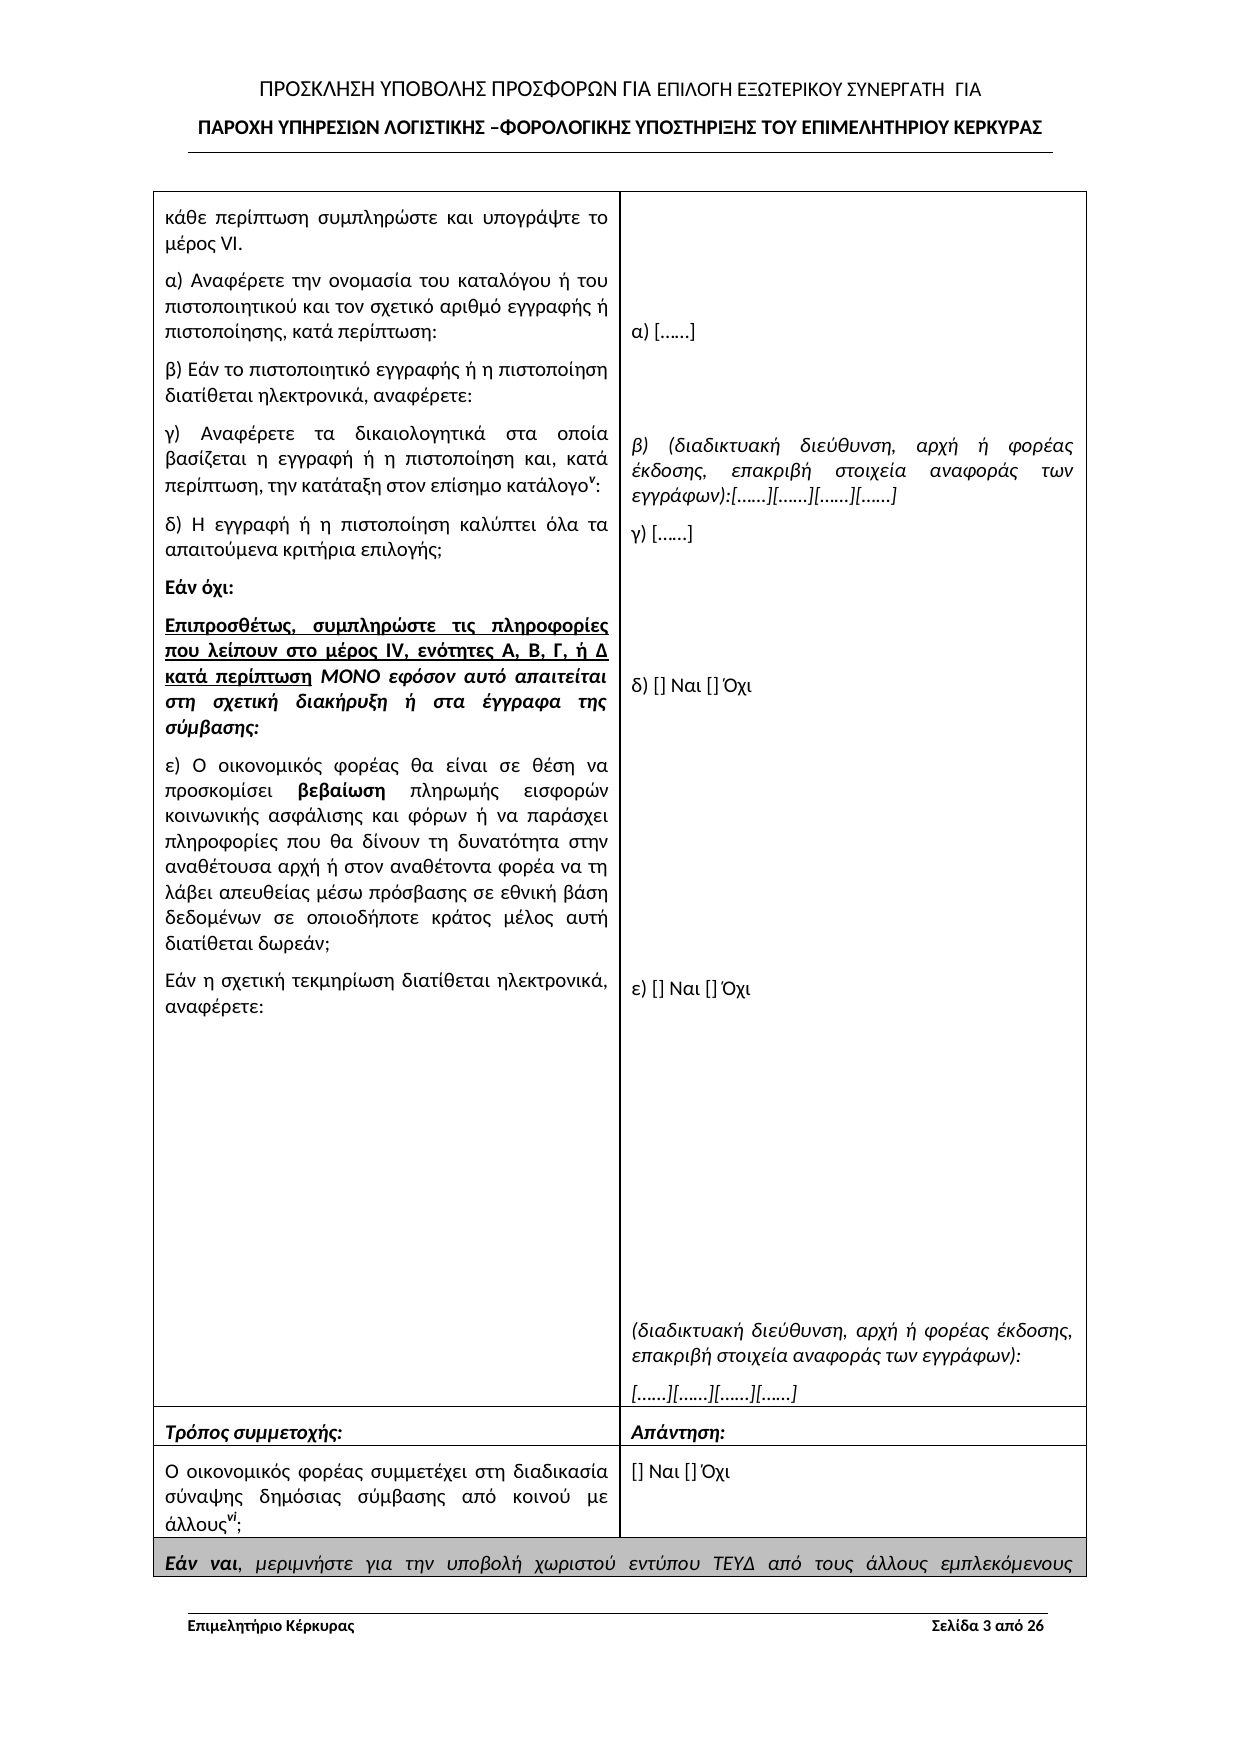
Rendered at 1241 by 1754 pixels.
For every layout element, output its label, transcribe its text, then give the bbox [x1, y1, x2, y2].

table_cell [] Ναι [] Όχι [621, 1446, 1086, 1537]
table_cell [154, 1538, 1086, 1576]
table_cell Ο οικονομικός φορέας συμμετέχει στη διαδικασία σύναψης δημόσιας σύμβασης από κοινού με άλλους; [154, 1446, 619, 1537]
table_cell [154, 192, 619, 1406]
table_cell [621, 192, 1086, 1406]
table_cell Τρόπος συμμετοχής: [154, 1407, 619, 1444]
table_cell Απάντηση: [621, 1407, 1086, 1444]
